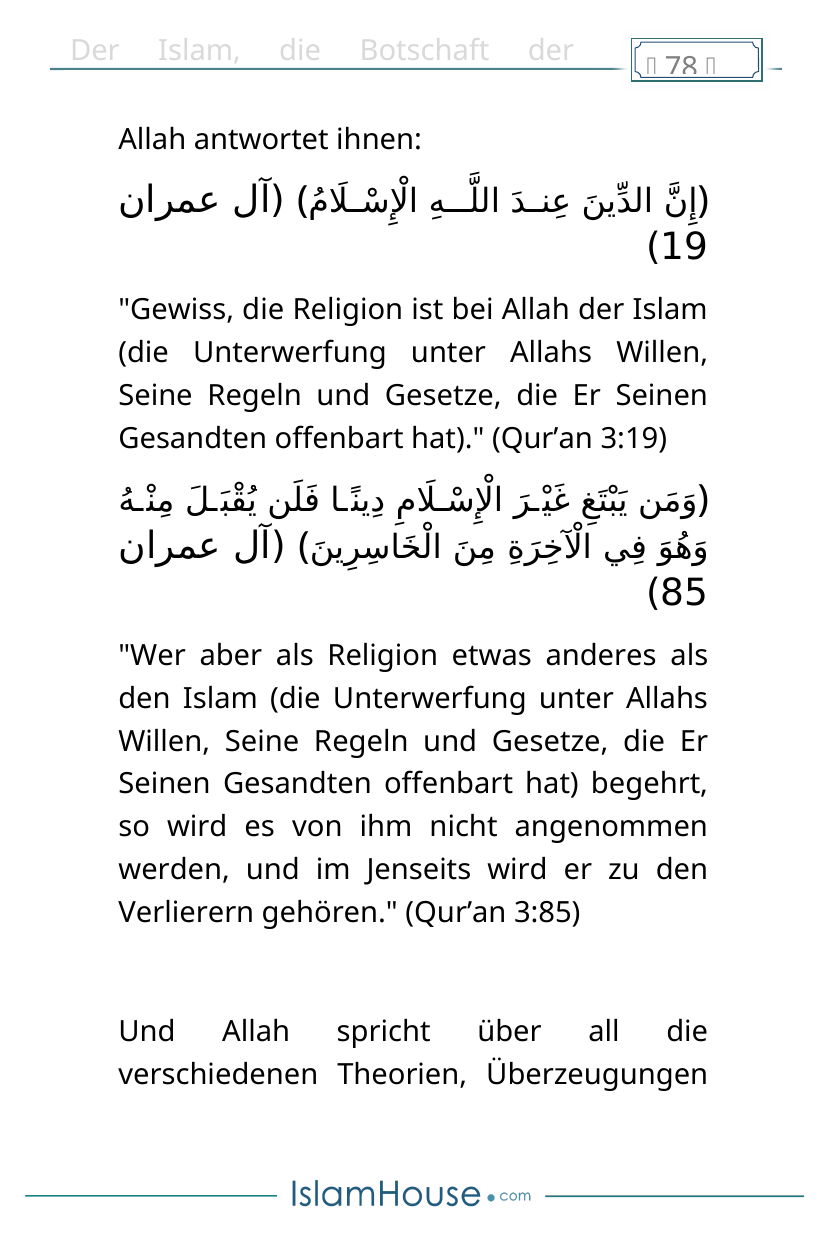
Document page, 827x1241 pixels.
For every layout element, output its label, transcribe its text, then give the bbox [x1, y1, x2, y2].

text Allah antwortet ihnen: [118, 118, 709, 158]
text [118, 1010, 709, 1093]
text ﴿وَمَن يَبْتَغِ غَيْرَ الْإِسْلَامِ دِينًا فَلَن يُقْبَلَ مِنْهُ وَهُوَ فِي الْآخِرَةِ مِنَ الْخَاسِرِينَ﴾ (آل عمران 85) [118, 476, 709, 614]
text "Wer aber als Religion etwas anderes als den Islam (die Unterwerfung unter Allahs Willen, Seine Regeln und Gesetze, die Er Seinen Gesandten offenbart hat) begehrt, so wird es von ihm nicht angenommen werden, und im Jenseits wird er zu den Verlierern gehören." (Qur’an 3:85) [118, 634, 709, 931]
text ﴿إِنَّ الدِّينَ عِندَ اللَّـهِ الْإِسْلَامُ﴾ (آل عمران 19) [118, 178, 709, 268]
picture [284, 1175, 805, 1213]
text "Gewiss, die Religion ist bei Allah der Islam (die Unterwerfung unter Allahs Willen, Seine Regeln und Gesetze, die Er Seinen Gesandten offenbart hat)." (Qur’an 3:19) [118, 288, 709, 457]
picture [18, 1175, 277, 1212]
